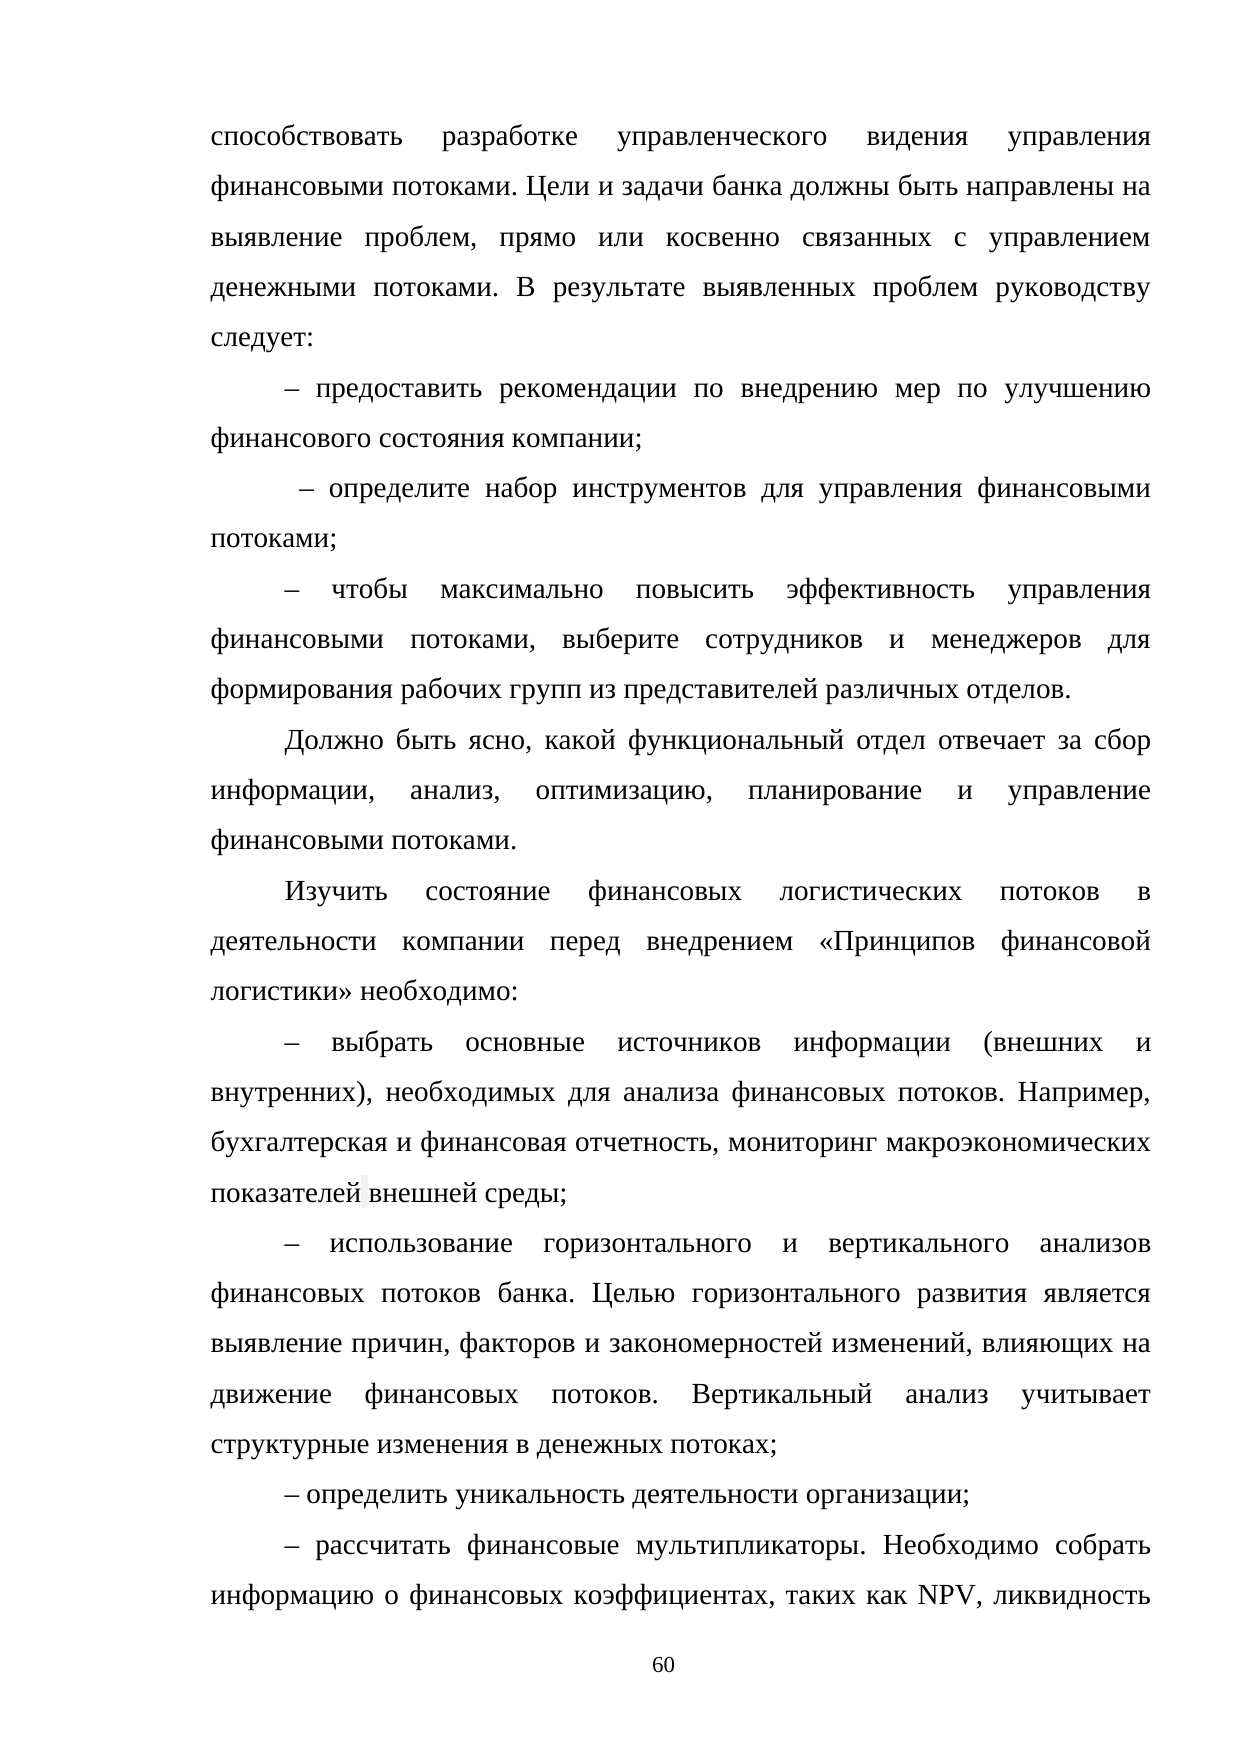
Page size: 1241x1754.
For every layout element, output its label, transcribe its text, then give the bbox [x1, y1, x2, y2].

text Должно быть ясно, какой функциональный отдел отвечает за сбор информации, анализ, оптимизацию, планирование и управление финансовыми потоками. [210, 722, 1152, 856]
text – выбрать основные источников информации (внешних и внутренних), необходимых для анализа финансовых потоков. Например, бухгалтерская и финансовая отчетность, мониторинг макроэкономических показателей внешней среды; [210, 1024, 1152, 1208]
text – определить уникальность деятельности организации; [210, 1477, 1152, 1510]
text – чтобы максимально повысить эффективность управления финансовыми потоками, выберите сотрудников и менеджеров для формирования рабочих групп из представителей различных отделов. [210, 571, 1152, 705]
text Изучить состояние финансовых логистических потоков в деятельности компании перед внедрением «Принципов финансовой логистики» необходимо: [210, 873, 1152, 1007]
text – определите набор инструментов для управления финансовыми потоками; [210, 470, 1152, 554]
text – использование горизонтального и вертикального анализов финансовых потоков банка. Целью горизонтального развития является выявление причин, факторов и закономерностей изменений, влияющих на движение финансовых потоков. Вертикальный анализ учитывает структурные изменения в денежных потоках; [210, 1225, 1152, 1460]
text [210, 118, 1152, 353]
text – предоставить рекомендации по внедрению мер по улучшению финансового состояния компании; [210, 370, 1152, 453]
